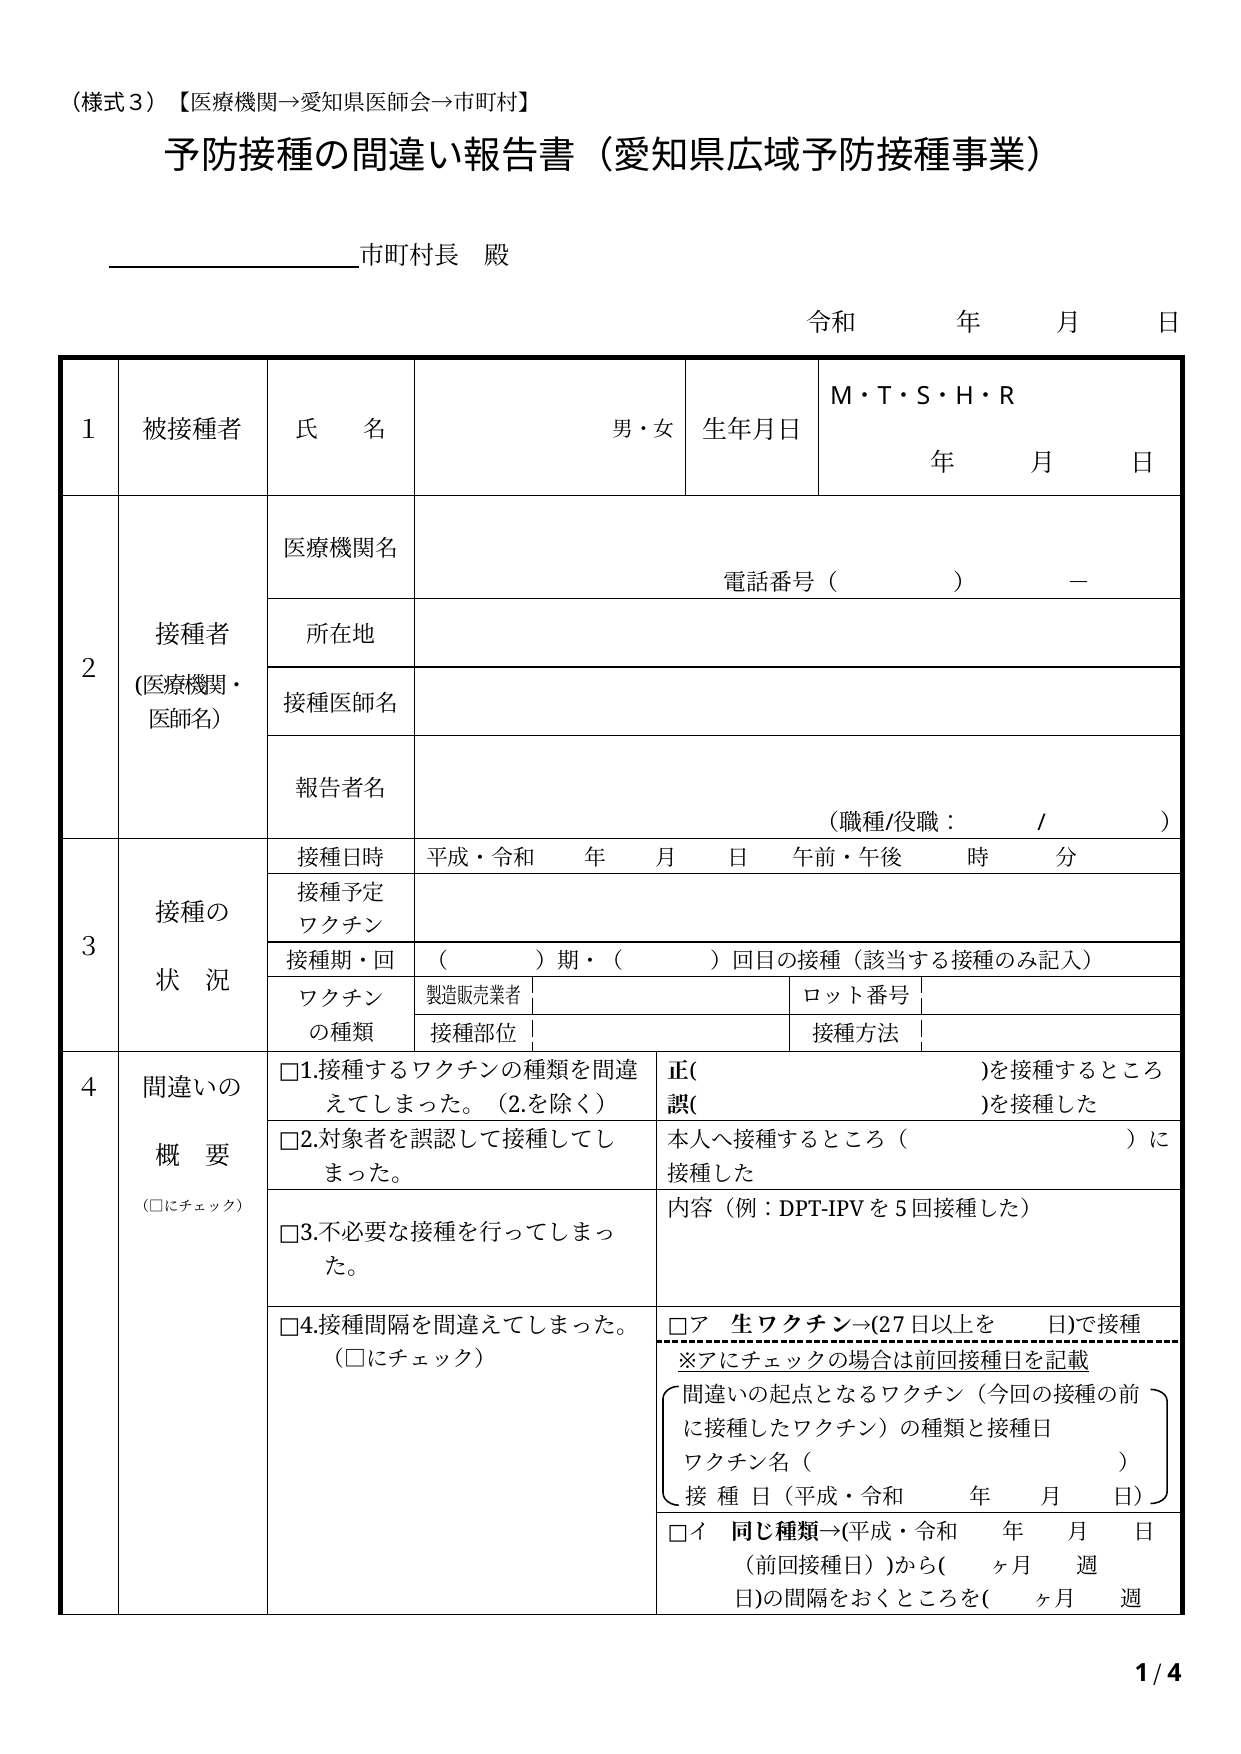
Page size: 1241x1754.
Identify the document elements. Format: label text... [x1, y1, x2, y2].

table_cell 電話番号（ ） － [415, 496, 1180, 598]
table_cell （職種/役職： / ） [415, 736, 1180, 838]
table_cell 正( )を接種するところ誤( )を接種した [657, 1052, 1180, 1120]
table_cell 接種日時 [268, 839, 414, 873]
table_header １ [63, 360, 118, 495]
table_header 生年月日 [686, 360, 818, 495]
table_cell [415, 599, 1180, 666]
table_cell 接種部位 [415, 1015, 533, 1051]
text 予防接種の間違い報告書（愛知県広域予防接種事業） [18, 118, 1208, 186]
table_cell 報告者名 [268, 736, 414, 838]
table_header M・T・S・H・R 年 月 日 [819, 360, 1180, 495]
table_cell ロット番号 [790, 977, 922, 1014]
table_cell 接種期・回 [268, 943, 414, 976]
table_cell 本人へ接種するところ（ ）に接種した [657, 1121, 1180, 1189]
text 市町村長 殿 [59, 219, 1181, 287]
text （様式３）【医療機関→愛知県医師会→市町村】 [59, 84, 1181, 118]
table_cell ワクチン の種類 [268, 977, 414, 1051]
table_cell ３ [63, 839, 118, 1051]
text 令和 年 月 日 [59, 287, 1181, 355]
table_cell 所在地 [268, 599, 414, 666]
table_cell 接種者 (医療機関・ 医師名） [119, 496, 267, 838]
table_cell [533, 977, 789, 1014]
table_cell （ ）期・（ ）回目の接種（該当する接種のみ記入） [415, 943, 1180, 976]
table_cell 製造販売業者 [415, 977, 533, 1014]
table_cell ※アにチェックの場合は前回接種日を記載 間違いの起点となるワクチン（今回の接種の前 に接種したワクチン）の種類と接種日 ワクチン名（ ） 接種日（平成・令和 年 月 日） [657, 1340, 1180, 1512]
table_cell □4.接種間隔を間違えてしまった。 （□にチェック） [268, 1307, 656, 1614]
table_header 氏 名 [268, 360, 414, 495]
table_cell ４ [63, 1052, 118, 1614]
table_cell □ア 生ワクチン→(27日以上を 日)で接種 [657, 1307, 1180, 1340]
table_cell 平成・令和 年 月 日 午前・午後 時 分 [415, 839, 1180, 873]
table_cell [415, 874, 1180, 941]
table_header 男・女 [415, 360, 685, 495]
table_cell [922, 1015, 1180, 1051]
table_cell [533, 1015, 789, 1051]
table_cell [657, 1513, 1180, 1614]
table_cell □3.不必要な接種を行ってしまった。 [268, 1190, 656, 1306]
table_cell 接種方法 [790, 1015, 922, 1051]
table_cell ２ [63, 496, 118, 838]
table_cell 間違いの 概 要 （□にチェック） [119, 1052, 267, 1614]
table_cell □2.対象者を誤認して接種してしまった。 [268, 1121, 656, 1189]
table_cell □1.接種するワクチンの種類を間違えてしまった。（2.を除く） [268, 1052, 656, 1120]
table_cell [415, 668, 1180, 735]
table_cell 医療機関名 [268, 496, 414, 598]
table_cell 接種の 状 況 [119, 839, 267, 1051]
table_cell 接種予定 ワクチン [268, 874, 414, 941]
table_cell 接種医師名 [268, 668, 414, 735]
table_cell 内容（例：DPT-IPVを5回接種した） [657, 1190, 1180, 1306]
table_header 被接種者 [119, 360, 267, 495]
table_cell [922, 977, 1180, 1014]
